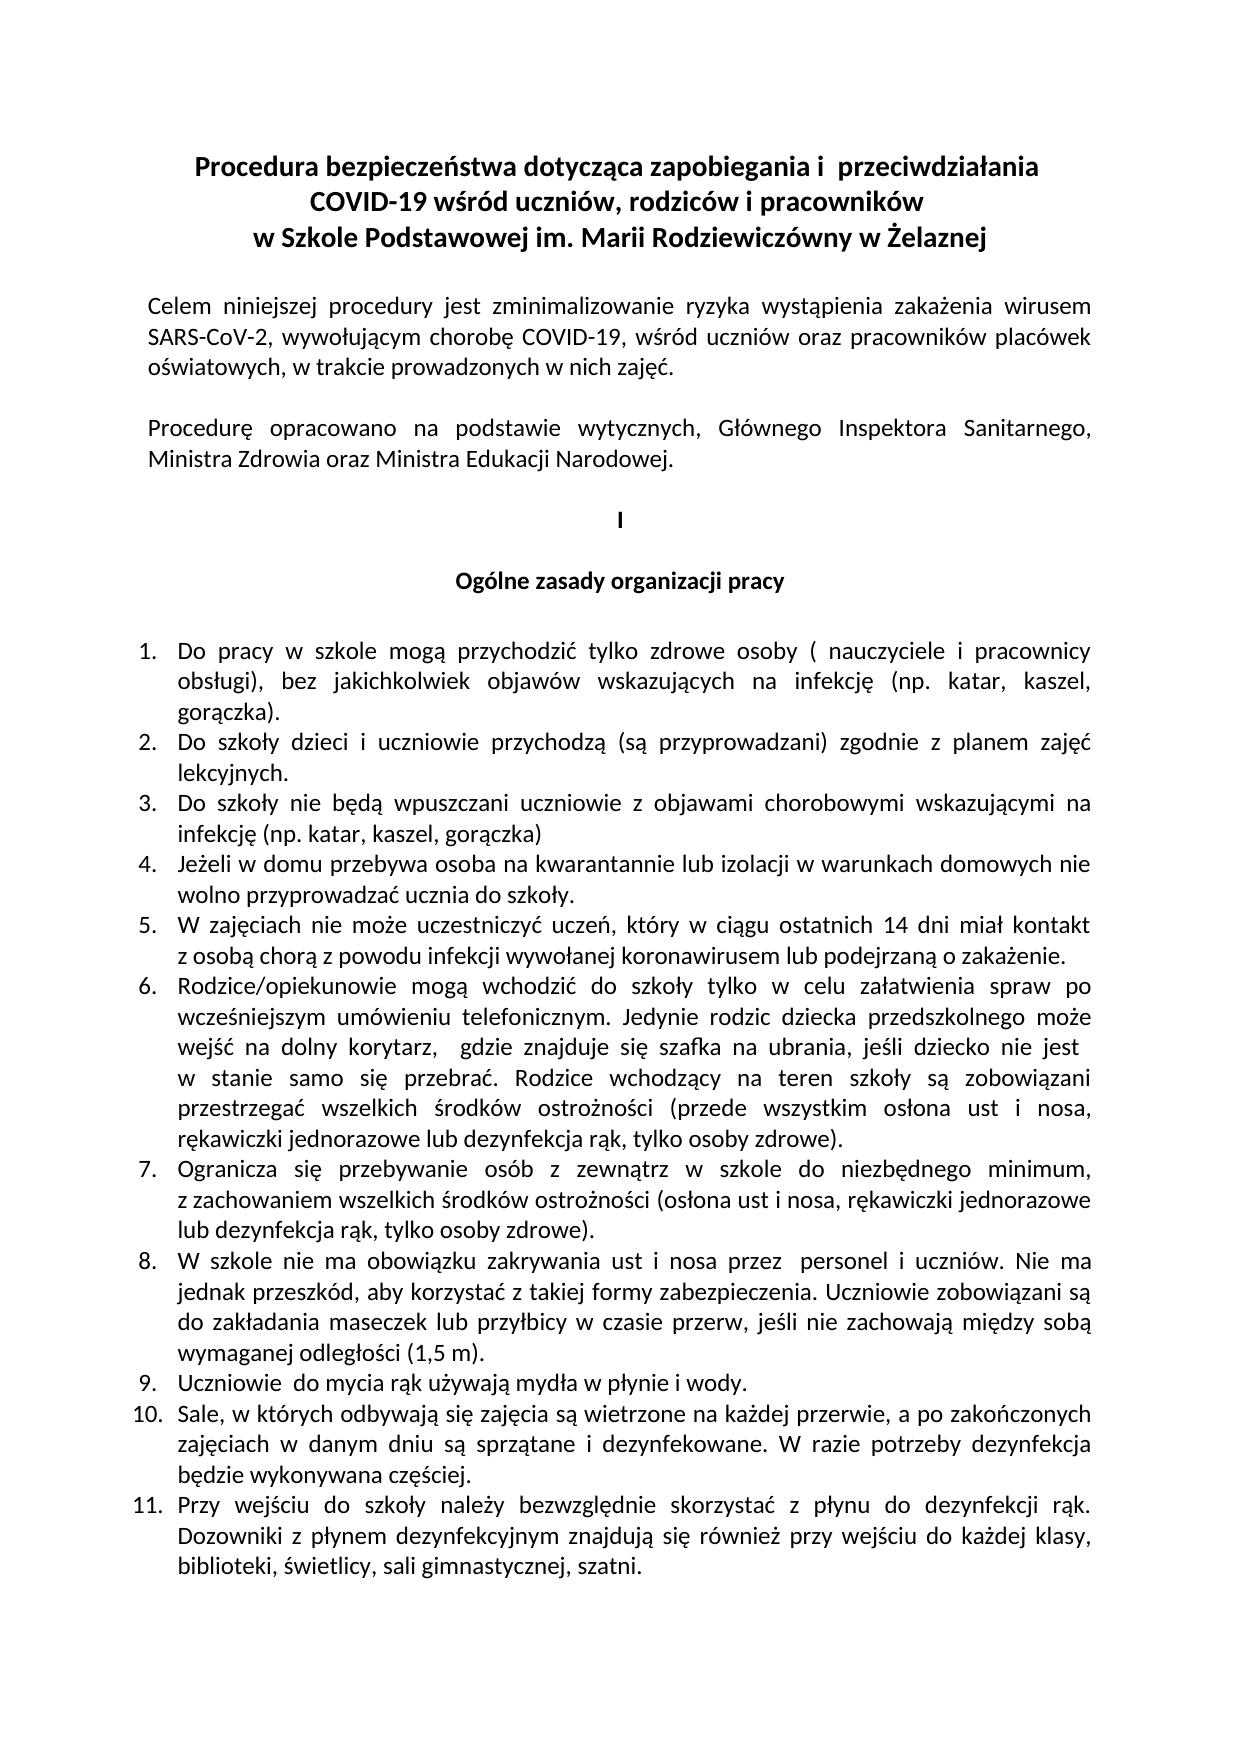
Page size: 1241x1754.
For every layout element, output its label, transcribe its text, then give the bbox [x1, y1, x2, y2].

list Ogranicza się przebywanie osób z zewnątrz w szkole do niezbędnego minimum, z zachowaniem wszelkich środków ostrożności (osłona ust i nosa, rękawiczki jednorazowe lub dezynfekcja rąk, tylko osoby zdrowe). [148, 1154, 1093, 1245]
list Przy wejściu do szkoły należy bezwzględnie skorzystać z płynu do dezynfekcji rąk. Dozowniki z płynem dezynfekcyjnym znajdują się również przy wejściu do każdej klasy, biblioteki, świetlicy, sali gimnastycznej, szatni. [148, 1489, 1093, 1581]
text I [148, 504, 1093, 534]
list Do szkoły nie będą wpuszczani uczniowie z objawami chorobowymi wskazującymi na infekcję (np. katar, kaszel, gorączka) [148, 787, 1093, 848]
list Do pracy w szkole mogą przychodzić tylko zdrowe osoby ( nauczyciele i pracownicy obsługi), bez jakichkolwiek objawów wskazujących na infekcję (np. katar, kaszel, gorączka). [148, 635, 1093, 726]
text Procedurę opracowano na podstawie wytycznych, Głównego Inspektora Sanitarnego, Ministra Zdrowia oraz Ministra Edukacji Narodowej. [148, 412, 1093, 473]
text Procedura bezpieczeństwa dotycząca zapobiegania i przeciwdziałania COVID-19 wśród uczniów, rodziców i pracowników w Szkole Podstawowej im. Marii Rodziewiczówny w Żelaznej [148, 148, 1093, 254]
text Ogólne zasady organizacji pracy [148, 565, 1093, 595]
list W zajęciach nie może uczestniczyć uczeń, który w ciągu ostatnich 14 dni miał kontakt z osobą chorą z powodu infekcji wywołanej koronawirusem lub podejrzaną o zakażenie. [148, 909, 1093, 971]
list Uczniowie do mycia rąk używają mydła w płynie i wody. [148, 1367, 1093, 1398]
list W szkole nie ma obowiązku zakrywania ust i nosa przez personel i uczniów. Nie ma jednak przeszkód, aby korzystać z takiej formy zabezpieczenia. Uczniowie zobowiązani są do zakładania maseczek lub przyłbicy w czasie przerw, jeśli nie zachowają między sobą wymaganej odległości (1,5 m). [148, 1245, 1093, 1367]
list Do szkoły dzieci i uczniowie przychodzą (są przyprowadzani) zgodnie z planem zajęć lekcyjnych. [148, 726, 1093, 787]
list Rodzice/opiekunowie mogą wchodzić do szkoły tylko w celu załatwienia spraw po wcześniejszym umówieniu telefonicznym. Jedynie rodzic dziecka przedszkolnego może wejść na dolny korytarz, gdzie znajduje się szafka na ubrania, jeśli dziecko nie jest w stanie samo się przebrać. Rodzice wchodzący na teren szkoły są zobowiązani przestrzegać wszelkich środków ostrożności (przede wszystkim osłona ust i nosa, rękawiczki jednorazowe lub dezynfekcja rąk, tylko osoby zdrowe). [148, 971, 1093, 1154]
text Celem niniejszej procedury jest zminimalizowanie ryzyka wystąpienia zakażenia wirusem SARS-CoV-2, wywołującym chorobę COVID-19, wśród uczniów oraz pracowników placówek oświatowych, w trakcie prowadzonych w nich zajęć. [148, 290, 1093, 382]
list Jeżeli w domu przebywa osoba na kwarantannie lub izolacji w warunkach domowych nie wolno przyprowadzać ucznia do szkoły. [148, 848, 1093, 909]
list Sale, w których odbywają się zajęcia są wietrzone na każdej przerwie, a po zakończonych zajęciach w danym dniu są sprzątane i dezynfekowane. W razie potrzeby dezynfekcja będzie wykonywana częściej. [148, 1398, 1093, 1489]
